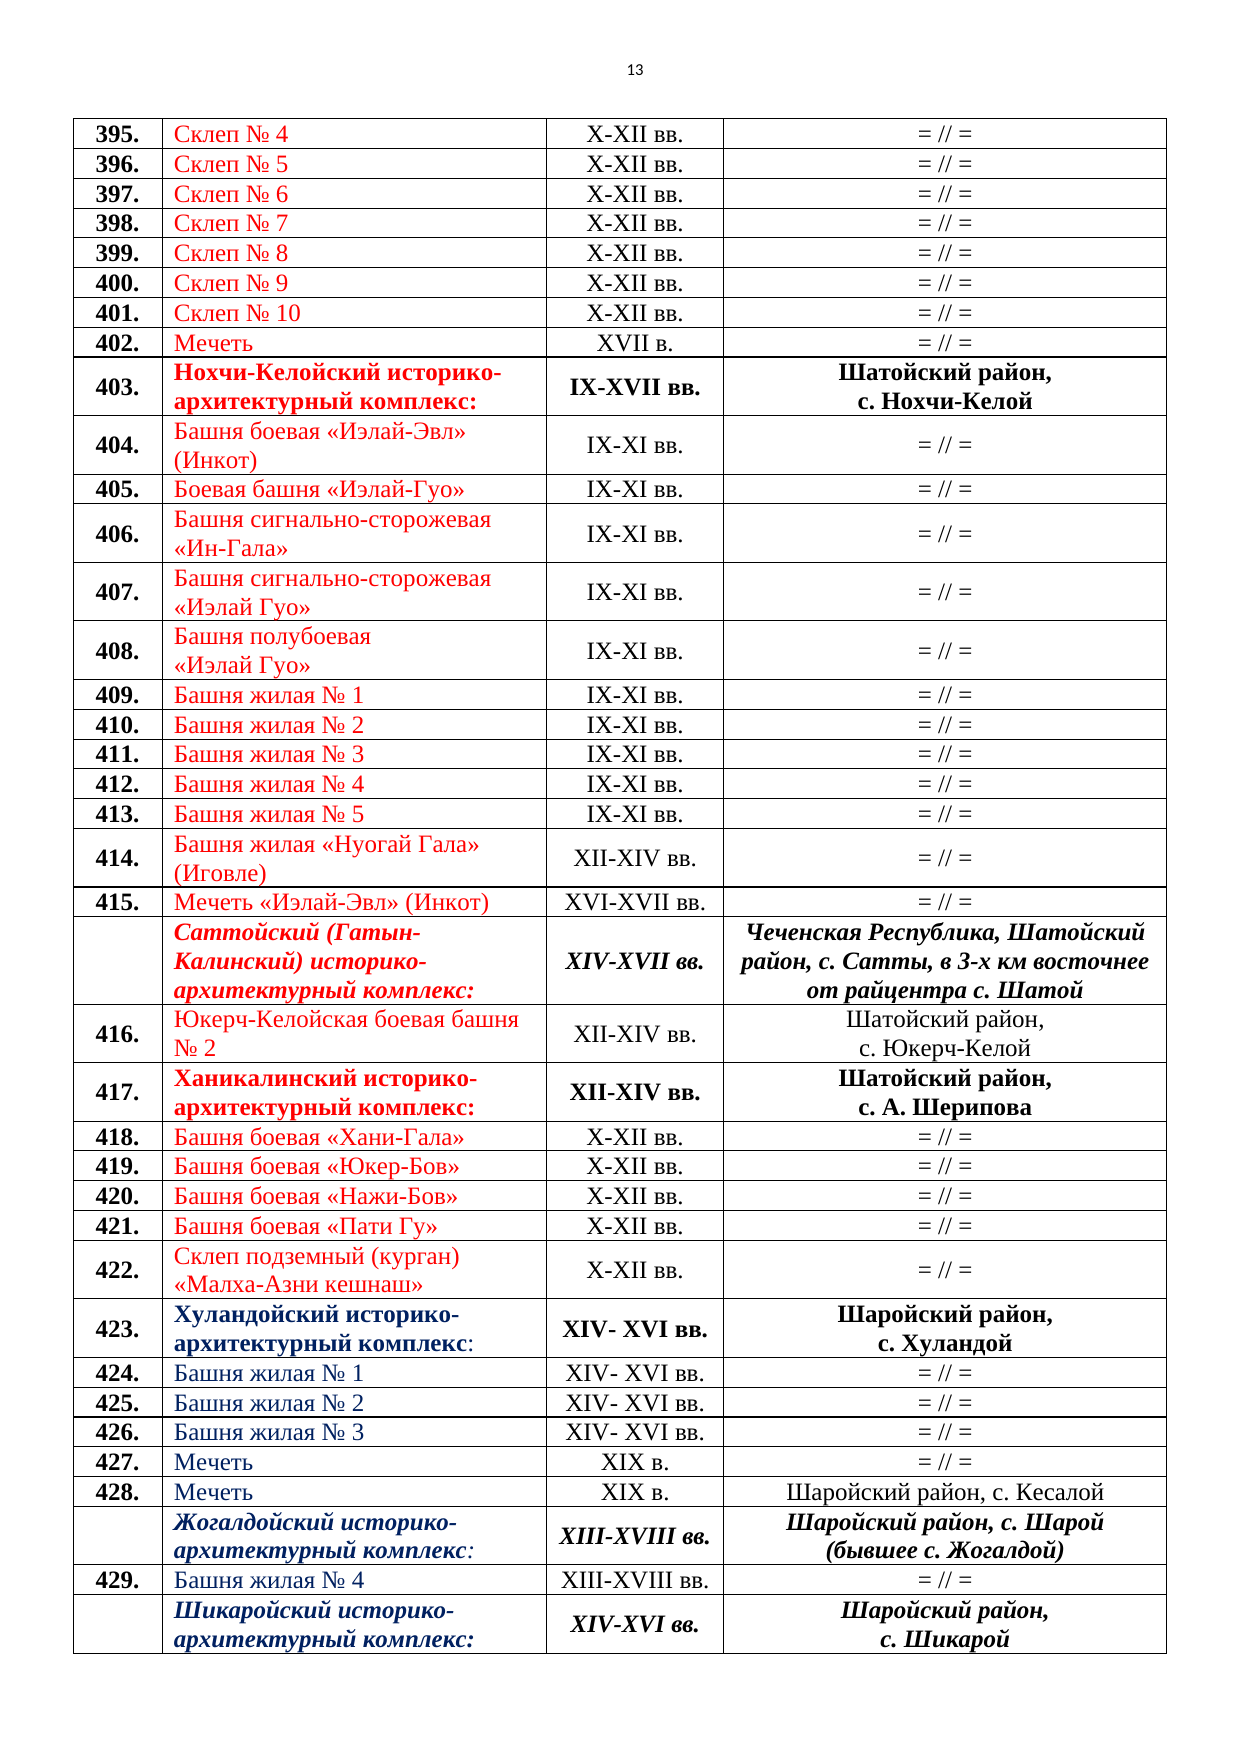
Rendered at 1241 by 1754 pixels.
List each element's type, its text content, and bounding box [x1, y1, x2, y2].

table_cell Ханикалинский историко-архитектурный комплекс: [163, 1063, 546, 1121]
table_cell IX-XI вв. [547, 621, 723, 679]
table_cell = // = [724, 563, 1166, 620]
table_cell = // = [724, 268, 1166, 297]
table_cell Башня боевая «Хани-Гала» [163, 1122, 546, 1150]
table_cell X-XII вв. [547, 1122, 723, 1150]
table_cell = // = [724, 710, 1166, 738]
table_cell = // = [724, 179, 1166, 207]
table_cell Шаройский район, с. Хуландой [724, 1299, 1166, 1357]
table_cell X-XII вв. [547, 298, 723, 327]
table_cell = // = [724, 149, 1166, 178]
table_cell XIV-XVI вв. [547, 1595, 723, 1653]
table_cell [74, 740, 162, 768]
table_cell [74, 769, 162, 798]
table_cell IX-XI вв. [547, 710, 723, 738]
table_cell Мечеть [163, 1447, 546, 1476]
table_cell = // = [724, 1181, 1166, 1210]
table_cell [74, 1565, 162, 1594]
table_cell = // = [724, 1447, 1166, 1476]
table_cell IX-XI вв. [547, 740, 723, 768]
table_cell [74, 1151, 162, 1180]
table_cell [74, 799, 162, 828]
table_cell Юкерч-Келойская боевая башня № 2 [163, 1005, 546, 1062]
table_cell Чеченская Республика, Шатойский район, с. Сатты, в 3-х км восточнее от райцентра с. Шатой [724, 917, 1166, 1003]
table_cell = // = [724, 1565, 1166, 1594]
table_cell = // = [724, 1388, 1166, 1416]
table_cell Башня жилая № 3 [163, 1418, 546, 1446]
table_cell Хуландойский историко-архитектурный комплекс: [163, 1299, 546, 1357]
table_cell = // = [724, 799, 1166, 828]
table_cell Боевая башня «Иэлай-Гуо» [163, 475, 546, 503]
table_cell Башня сигнально-сторожевая «Иэлай Гуо» [163, 563, 546, 620]
table_cell Шатойский район, с. Нохчи-Келой [724, 358, 1166, 415]
table_cell = // = [724, 475, 1166, 503]
table_cell = // = [724, 1122, 1166, 1150]
table_cell Башня боевая «Пати Гу» [163, 1211, 546, 1240]
table_cell XIV- XVI вв. [547, 1358, 723, 1387]
table_cell = // = [724, 119, 1166, 148]
table_cell Мечеть [163, 328, 546, 356]
table_cell XII-XIV вв. [547, 829, 723, 886]
table_cell = // = [724, 680, 1166, 709]
table_cell XII-XIV вв. [547, 1005, 723, 1062]
table_cell XIV- XVI вв. [547, 1388, 723, 1416]
table_cell IX-XI вв. [547, 563, 723, 620]
table_cell = // = [724, 1358, 1166, 1387]
table_cell Мечеть [163, 1477, 546, 1506]
table_cell Башня жилая № 2 [163, 1388, 546, 1416]
table_cell XVI-XVII вв. [547, 888, 723, 916]
table_cell XIV-ХVII вв. [547, 917, 723, 1003]
table_cell Склеп подземный (курган) «Малха-Азни кешнаш» [163, 1241, 546, 1298]
table_cell [74, 1388, 162, 1416]
table_cell Склеп № 5 [163, 149, 546, 178]
table_cell ХII-ХIV вв. [547, 1063, 723, 1121]
table_cell Склеп № 8 [163, 238, 546, 267]
table_cell X-XII вв. [547, 268, 723, 297]
table_cell Башня боевая «Иэлай-Эвл» (Инкот) [163, 416, 546, 473]
table_cell Башня сигнально-сторожевая «Ин-Гала» [163, 504, 546, 562]
table_cell X-XII вв. [547, 179, 723, 207]
table_cell ХIХ в. [547, 1447, 723, 1476]
table_cell Склеп № 10 [163, 298, 546, 327]
table_cell [74, 1063, 162, 1121]
table_cell Шаройский район, с. Шарой (бывшее с. Жогалдой) [724, 1507, 1166, 1564]
table_cell = // = [724, 1418, 1166, 1446]
table_cell = // = [724, 504, 1166, 562]
table_cell Склеп № 6 [163, 179, 546, 207]
table_cell = // = [724, 238, 1166, 267]
table_cell Башня боевая «Юкер-Бов» [163, 1151, 546, 1180]
table_cell Шикаройский историко-архитектурный комплекс: [163, 1595, 546, 1653]
table_cell X-XII вв. [547, 149, 723, 178]
table_cell = // = [724, 416, 1166, 473]
table_cell XIV- XVI вв. [547, 1299, 723, 1357]
table_cell Башня жилая № 1 [163, 1358, 546, 1387]
table_cell = // = [724, 1151, 1166, 1180]
table_cell = // = [724, 209, 1166, 237]
table_cell = // = [724, 1241, 1166, 1298]
table_cell IX-XI вв. [547, 799, 723, 828]
table_cell Башня жилая № 2 [163, 710, 546, 738]
table_cell Склеп № 7 [163, 209, 546, 237]
table_cell XIII-XVIII вв. [547, 1565, 723, 1594]
table_cell [74, 1595, 162, 1653]
table_cell Башня жилая № 4 [163, 769, 546, 798]
table_cell = // = [724, 769, 1166, 798]
table_cell Башня жилая № 4 [163, 1565, 546, 1594]
table_cell XVII в. [547, 328, 723, 356]
table_cell Башня жилая «Нуогай Гала» (Иговле) [163, 829, 546, 886]
table_cell IX-XI вв. [547, 769, 723, 798]
table_cell [74, 1418, 162, 1446]
table_cell [74, 1477, 162, 1506]
table_cell = // = [724, 829, 1166, 886]
table_cell [74, 1181, 162, 1210]
table_cell X-XII вв. [547, 209, 723, 237]
table_cell Шаройский район, с. Шикарой [724, 1595, 1166, 1653]
table_cell X-XII вв. [547, 1151, 723, 1180]
table_cell [74, 358, 162, 415]
table_cell IX-XVII вв. [547, 358, 723, 415]
table_cell IX-XI вв. [547, 475, 723, 503]
table_cell Башня боевая «Нажи-Бов» [163, 1181, 546, 1210]
table_cell [74, 504, 162, 562]
table_cell XIV- XVI вв. [547, 1418, 723, 1446]
table_cell [74, 119, 162, 148]
table_cell Склеп № 9 [163, 268, 546, 297]
table_cell Шатойский район, с. Юкерч-Келой [724, 1005, 1166, 1062]
table_cell [74, 1299, 162, 1357]
table_cell X-XII вв. [547, 119, 723, 148]
table_cell = // = [724, 740, 1166, 768]
table_cell = // = [724, 1211, 1166, 1240]
table_cell = // = [724, 888, 1166, 916]
table_cell [74, 1122, 162, 1150]
table_cell X-XII вв. [547, 1211, 723, 1240]
table_cell IX-XI вв. [547, 680, 723, 709]
table_cell Склеп № 4 [163, 119, 546, 148]
table_cell [74, 1447, 162, 1476]
table_cell [74, 209, 162, 237]
table_cell X-XII вв. [547, 1241, 723, 1298]
table_cell [74, 179, 162, 207]
table_cell Башня полубоевая «Иэлай Гуо» [163, 621, 546, 679]
table_cell [74, 238, 162, 267]
table_cell [74, 888, 162, 916]
table_cell X-XII вв. [547, 1181, 723, 1210]
table_cell Жогалдойский историко-архитектурный комплекс: [163, 1507, 546, 1564]
table_cell Нохчи-Келойский историко-архитектурный комплекс: [163, 358, 546, 415]
table_cell IX-XI вв. [547, 504, 723, 562]
table_cell = // = [724, 328, 1166, 356]
table_cell ХIХ в. [547, 1477, 723, 1506]
table_cell Саттойский (Гатын-Калинский) историко-архитектурный комплекс: [163, 917, 546, 1003]
table_cell X-XII вв. [547, 238, 723, 267]
table_cell [74, 563, 162, 620]
table_cell [74, 298, 162, 327]
table_cell [74, 149, 162, 178]
table_cell [74, 1211, 162, 1240]
table_cell = // = [724, 621, 1166, 679]
table_cell Башня жилая № 1 [163, 680, 546, 709]
table_cell [74, 1005, 162, 1062]
table_cell Шаройский район, с. Кесалой [724, 1477, 1166, 1506]
table_cell [74, 1507, 162, 1564]
table_cell Башня жилая № 3 [163, 740, 546, 768]
table_cell IX-XI вв. [547, 416, 723, 473]
table_cell = // = [724, 298, 1166, 327]
table_cell XIII-XVIII вв. [547, 1507, 723, 1564]
table_cell [74, 680, 162, 709]
table_cell [74, 328, 162, 356]
table_cell Мечеть «Иэлай-Эвл» (Инкот) [163, 888, 546, 916]
table_cell [74, 829, 162, 886]
table_cell [74, 1241, 162, 1298]
table_cell [74, 917, 162, 1003]
table_cell [74, 621, 162, 679]
table_cell [74, 1358, 162, 1387]
table_cell [74, 416, 162, 473]
table_cell [74, 475, 162, 503]
table_cell Башня жилая № 5 [163, 799, 546, 828]
table_cell Шатойский район, с. А. Шерипова [724, 1063, 1166, 1121]
table_cell [74, 710, 162, 738]
table_cell [74, 268, 162, 297]
